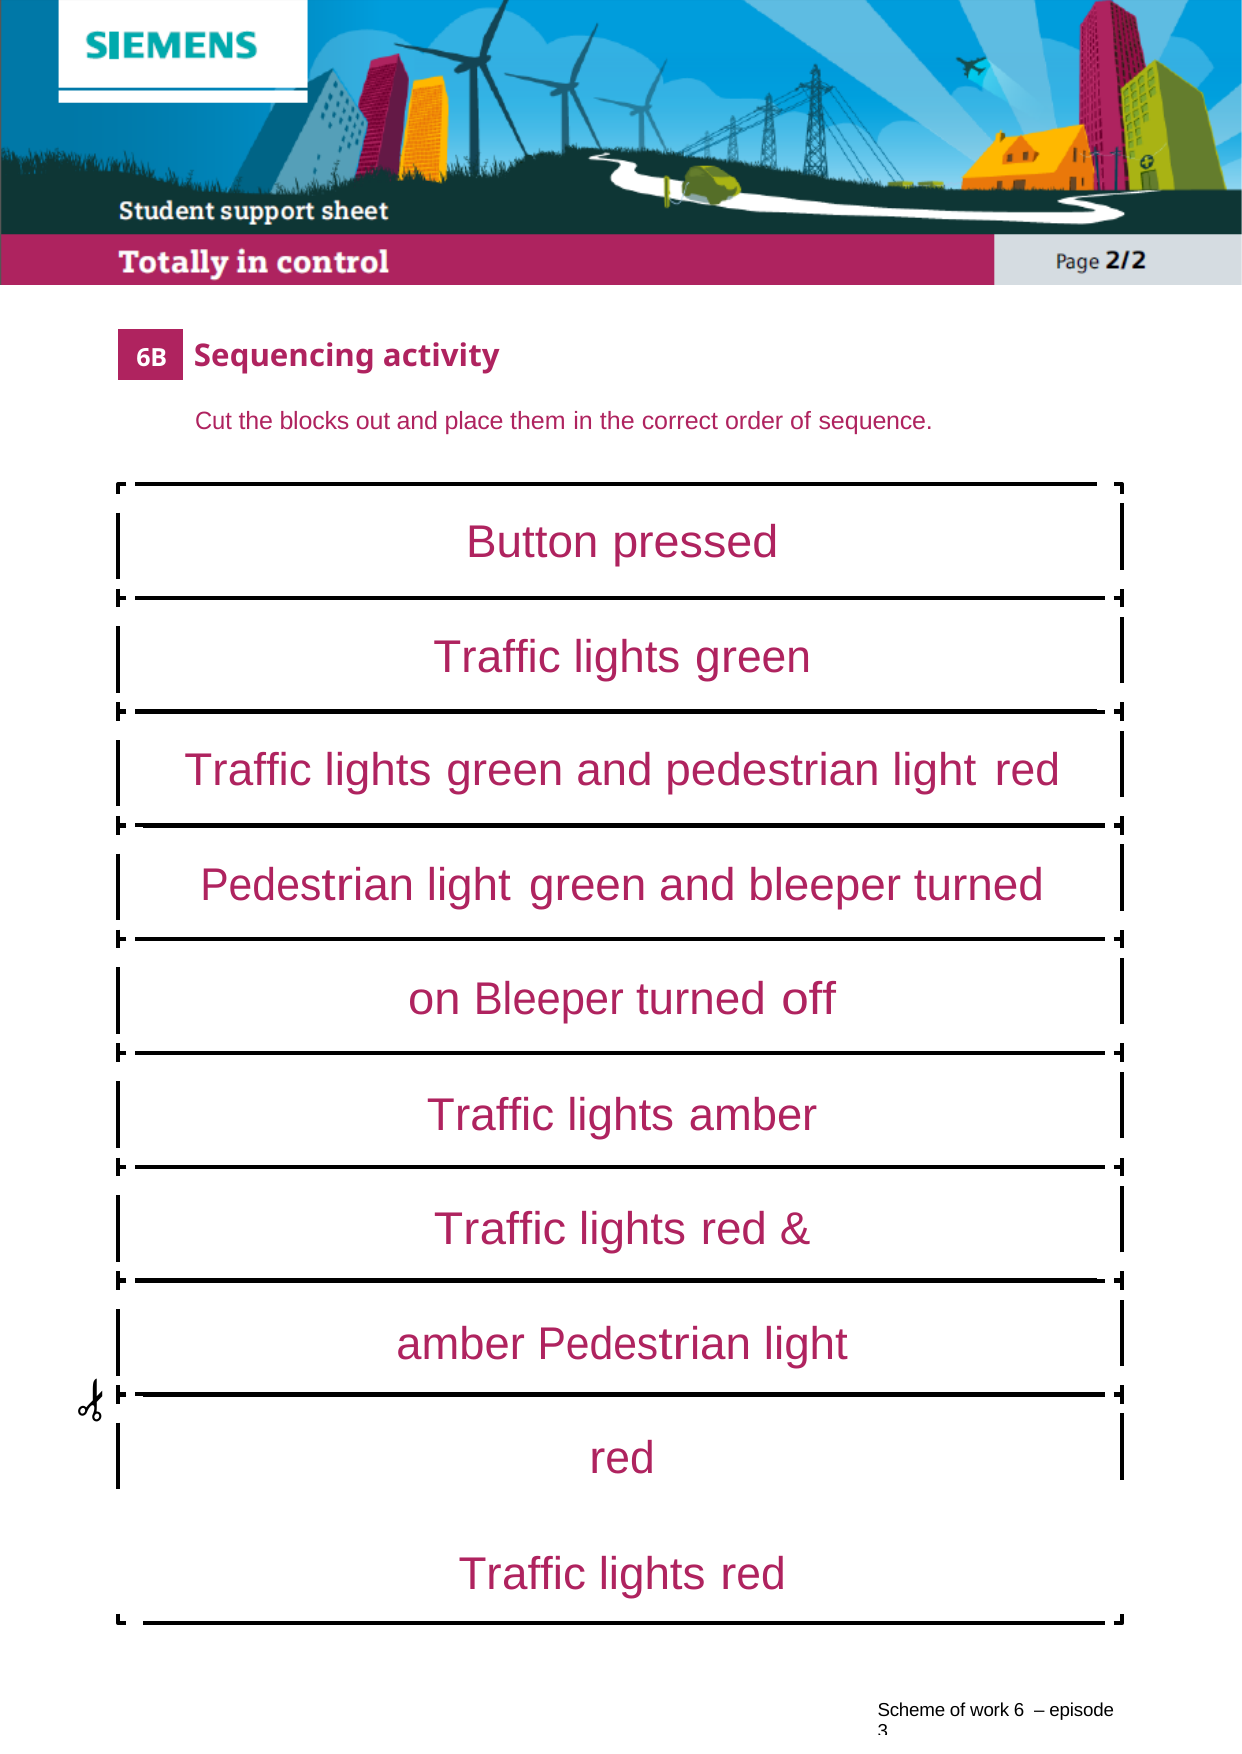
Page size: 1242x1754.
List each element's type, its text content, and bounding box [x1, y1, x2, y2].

text Traffic lights green [428, 629, 815, 682]
text 6B Sequencing activity [121, 333, 1242, 376]
text Traffic lights green and pedestrian light red Pedestrian light green and bleeper turned on Bleeper turned off [166, 743, 1077, 1024]
text Traffic lights red [453, 1547, 790, 1599]
text Button pressed [464, 514, 780, 567]
text Traffic lights amber Traffic lights red & amber Pedestrian light red [364, 1087, 880, 1483]
text Cut the blocks out and place them in the correct order of sequence. [195, 406, 1242, 434]
picture [0, 0, 1242, 285]
